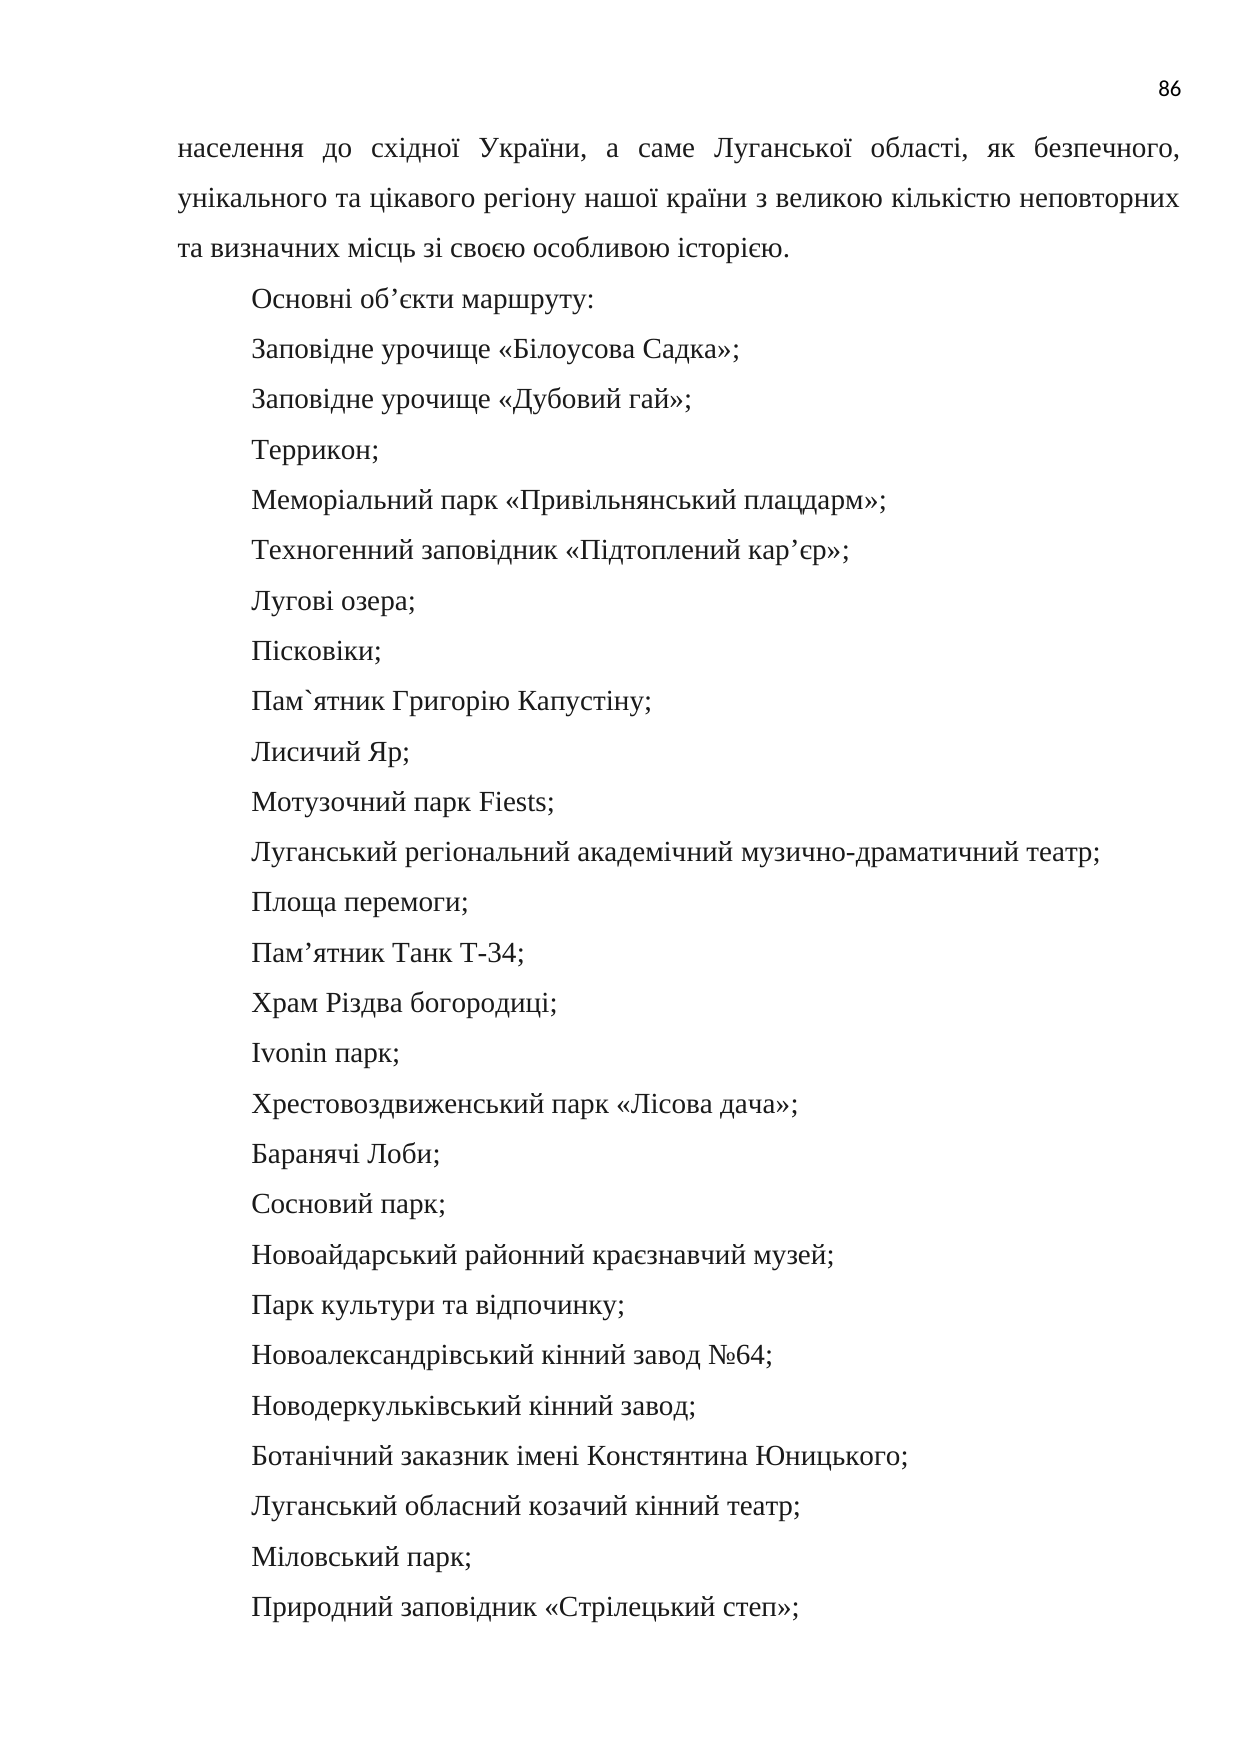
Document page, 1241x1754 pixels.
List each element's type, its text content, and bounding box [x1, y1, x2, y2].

text Парк культури та відпочинку; [177, 1287, 1181, 1321]
text Баранячі Лоби; [177, 1136, 1181, 1170]
text Меморіальний парк «Привільнянський плацдарм»; [177, 482, 1181, 516]
text Храм Різдва богородиці; [177, 985, 1181, 1019]
text Пам`ятник Григорію Капустіну; [177, 683, 1181, 717]
text Техногенний заповідник «Підтоплений кар’єр»; [177, 532, 1181, 566]
text Заповідне урочище «Білоусова Садка»; [177, 331, 1181, 365]
text Площа перемоги; [177, 884, 1181, 918]
text Мотузочний парк Fiests; [177, 784, 1181, 817]
text Міловський парк; [177, 1539, 1181, 1572]
text Новодеркульківський кінний завод; [177, 1388, 1181, 1421]
text Природний заповідник «Стрілецький степ»; [177, 1589, 1181, 1622]
text Пам’ятник Танк Т-34; [177, 935, 1181, 968]
text Заповідне урочище «Дубовий гай»; [177, 381, 1181, 415]
text Новоалександрівський кінний завод №64; [177, 1337, 1181, 1371]
text Луганський обласний козачий кінний театр; [177, 1488, 1181, 1522]
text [177, 130, 1181, 264]
text Лугові озера; [177, 583, 1181, 616]
text Основні об’єкти маршруту: [177, 281, 1181, 314]
text Ботанічний заказник імені Констянтина Юницького; [177, 1438, 1181, 1472]
text Хрестовоздвиженський парк «Лісова дача»; [177, 1086, 1181, 1119]
text Луганський регіональний академічний музично-драматичний театр; [177, 834, 1181, 868]
text Лисичий Яр; [177, 734, 1181, 767]
text Ivonin парк; [177, 1036, 1181, 1069]
text Пісковіки; [177, 633, 1181, 667]
text Сосновий парк; [177, 1186, 1181, 1220]
text Террикон; [177, 432, 1181, 465]
text Новоайдарський районний краєзнавчий музей; [177, 1237, 1181, 1270]
